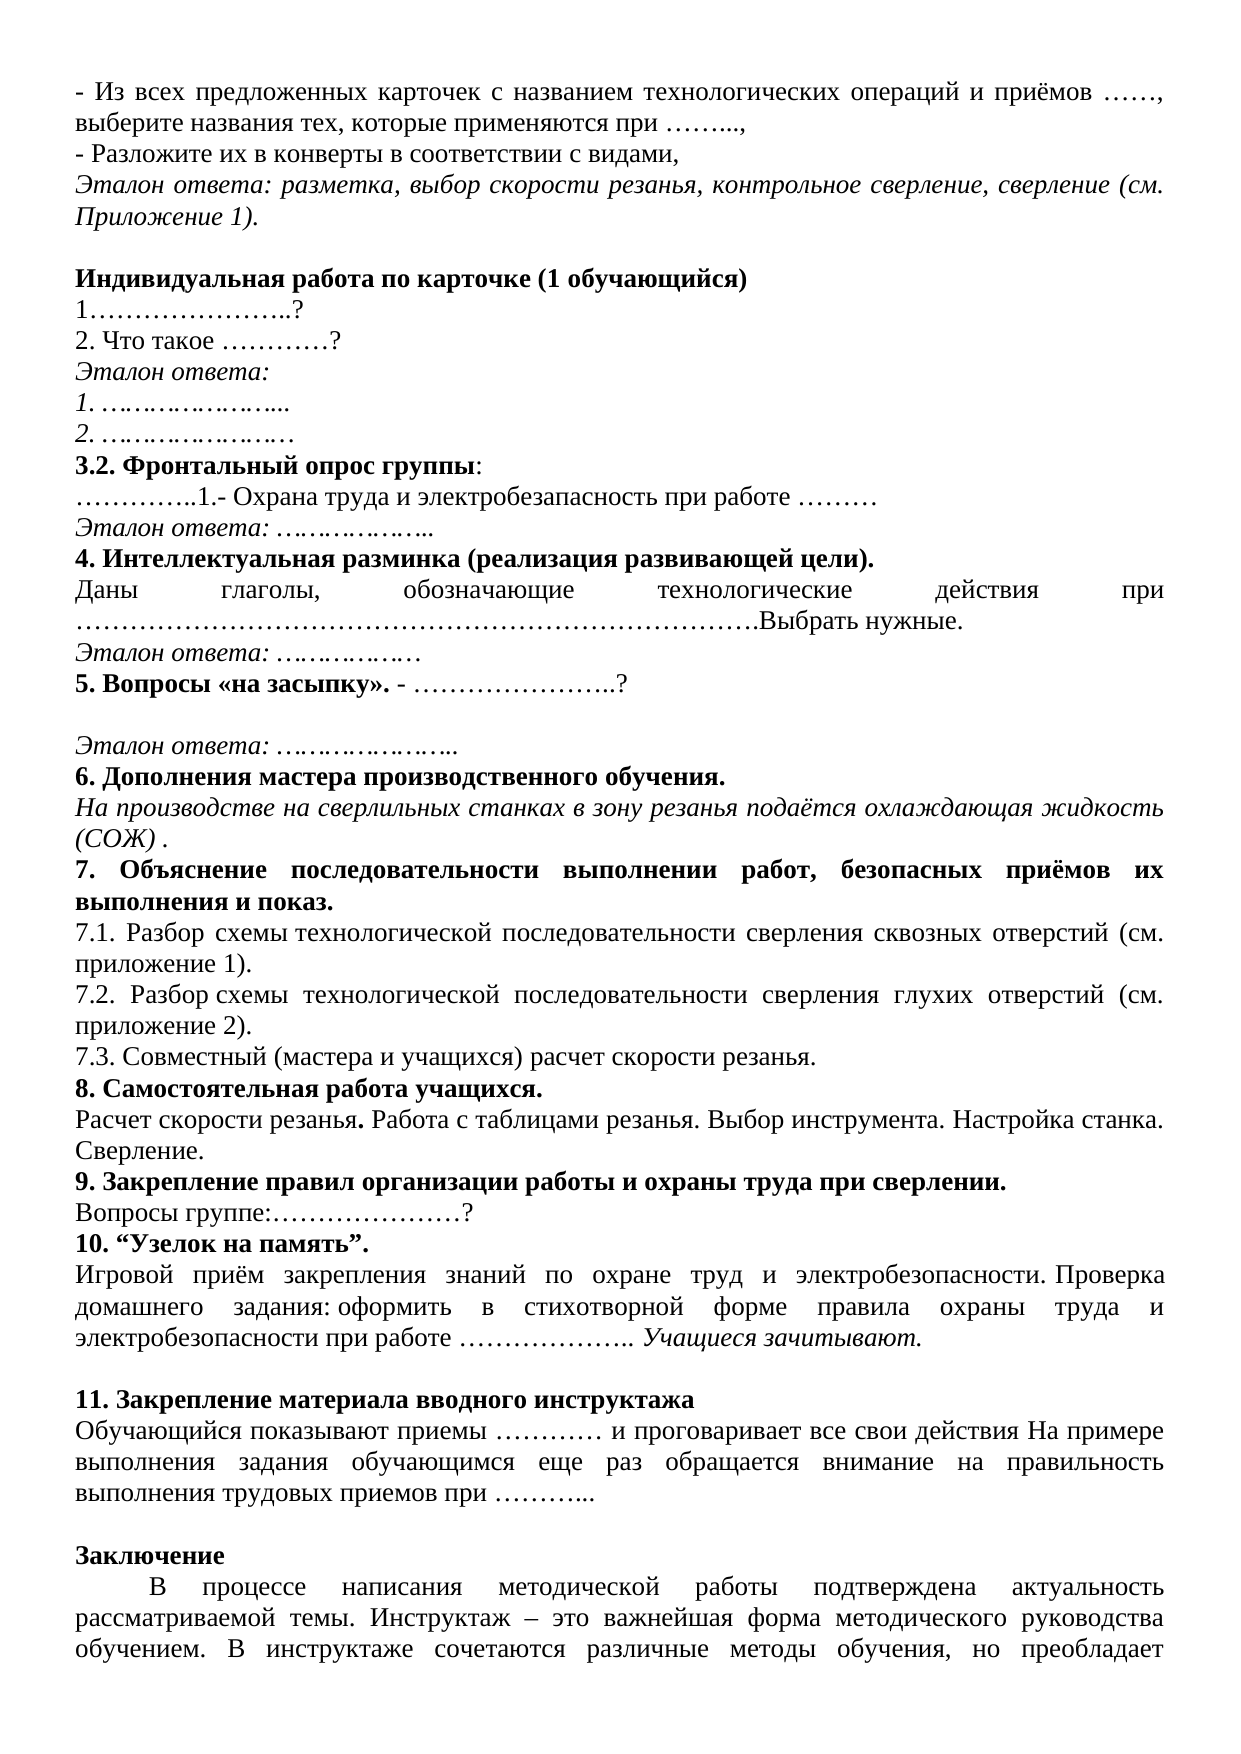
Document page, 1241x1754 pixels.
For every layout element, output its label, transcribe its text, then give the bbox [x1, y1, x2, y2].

text На производстве на сверлильных станках в зону резанья подаётся охлаждающая жидкость (СОЖ) . [75, 791, 1165, 854]
text - Разложите их в конверты в соответствии с видами, [75, 137, 1165, 168]
text 3.2. Фронтальный опрос группы: [75, 449, 1165, 480]
text 11. Закрепление материала вводного инструктажа [75, 1383, 1165, 1414]
text Даны глаголы, обозначающие технологические действия при ………………………………………………………………….Выбрать нужные. [75, 573, 1165, 636]
text Вопросы группе:…………………? [75, 1196, 1165, 1227]
text 1…………………..? [75, 293, 1165, 324]
text - Из всех предложенных карточек с названием технологических операций и приёмов ……, выберите названия тех, которые применяются при ……..., [75, 75, 1165, 137]
text 8. Самостоятельная работа учащихся. [75, 1072, 1165, 1103]
text 2. Что такое …………? [75, 324, 1165, 355]
text Обучающийся показывают приемы ………… и проговаривает все свои действия На примере выполнения задания обучающимся еще раз обращается внимание на правильность выполнения трудовых приемов при ………... [75, 1414, 1165, 1508]
text 6. Дополнения мастера производственного обучения. [75, 760, 1165, 791]
text Эталон ответа: [75, 355, 1165, 386]
text 5. Вопросы «на засыпку». - …………………..? [75, 667, 1165, 698]
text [75, 1570, 1165, 1663]
text 4. Интеллектуальная разминка (реализация развивающей цели). [75, 542, 1165, 573]
text 1. …………………... [75, 386, 1165, 418]
text Эталон ответа: ………………….. [75, 729, 1165, 760]
text 7.2. Разбор схемы технологической последовательности сверления глухих отверстий (см. приложение 2). [75, 978, 1165, 1041]
text Расчет скорости резанья. Работа с таблицами резанья. Выбор инструмента. Настройка станка. Сверление. [75, 1103, 1165, 1165]
text 9. Закрепление правил организации работы и охраны труда при сверлении. [75, 1165, 1165, 1196]
text Эталон ответа: ……………… [75, 636, 1165, 667]
text …………..1.- Охрана труда и электробезапасность при работе ……… [75, 480, 1165, 511]
text 7.3. Совместный (мастера и учащихся) расчет скорости резанья. [75, 1041, 1165, 1072]
text Эталон ответа: разметка, выбор скорости резанья, контрольное сверление, сверление (см. Приложение 1). [75, 168, 1165, 231]
text Заключение [75, 1539, 1165, 1570]
text 7. Объяснение последовательности выполнении работ, безопасных приёмов их выполнения и показ. [75, 854, 1165, 916]
text 10. “Узелок на память”. [75, 1227, 1165, 1258]
text Игровой приём закрепления знаний по охране труд и электробезопасности. Проверка домашнего задания: оформить в стихотворной форме правила охраны труда и электробезопасности при работе ……………….. Учащиеся зачитывают. [75, 1258, 1165, 1352]
text 2. …………………… [75, 418, 1165, 449]
text 7.1. Разбор схемы технологической последовательности сверления сквозных отверстий (см. приложение 1). [75, 916, 1165, 978]
text Индивидуальная работа по карточке (1 обучающийся) [75, 262, 1165, 293]
text Эталон ответа: ……………….. [75, 511, 1165, 542]
